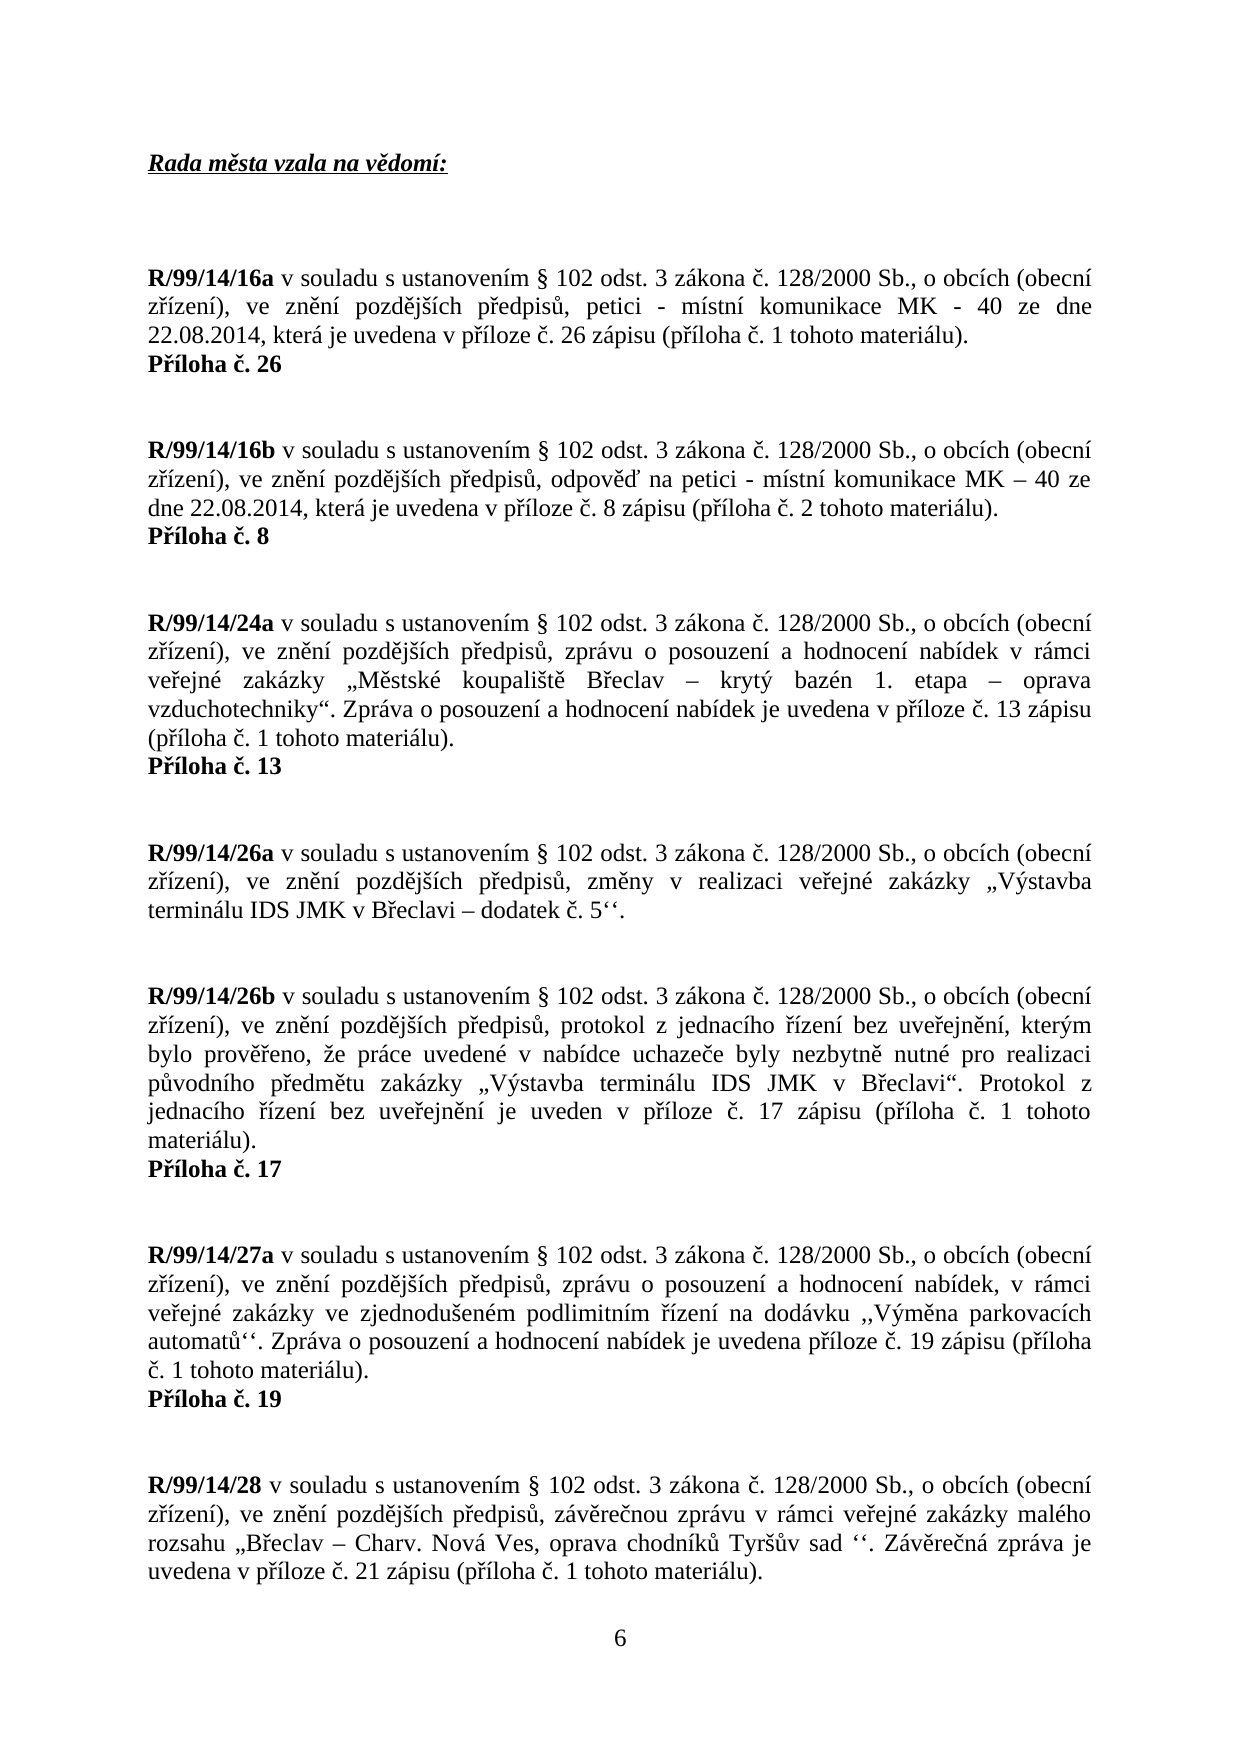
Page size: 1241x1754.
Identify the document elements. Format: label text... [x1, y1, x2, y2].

text Příloha č. 19 [148, 1384, 1093, 1413]
text R/99/14/24a v souladu s ustanovením § 102 odst. 3 zákona č. 128/2000 Sb., o obcích (obecní zřízení), ve znění pozdějších předpisů, zprávu o posouzení a hodnocení nabídek v rámci veřejné zakázky „Městské koupaliště Břeclav – krytý bazén 1. etapa – oprava vzduchotechniky“. Zpráva o posouzení a hodnocení nabídek je uvedena v příloze č. 13 zápisu (příloha č. 1 tohoto materiálu). [148, 608, 1093, 751]
text R/99/14/26b v souladu s ustanovením § 102 odst. 3 zákona č. 128/2000 Sb., o obcích (obecní zřízení), ve znění pozdějších předpisů, protokol z jednacího řízení bez uveřejnění, kterým bylo prověřeno, že práce uvedené v nabídce uchazeče byly nezbytně nutné pro realizaci původního předmětu zakázky „Výstavba terminálu IDS JMK v Břeclavi“. Protokol z jednacího řízení bez uveřejnění je uveden v příloze č. 17 zápisu (příloha č. 1 tohoto materiálu). [148, 981, 1093, 1154]
text Příloha č. 13 [148, 751, 1093, 780]
text R/99/14/16a v souladu s ustanovením § 102 odst. 3 zákona č. 128/2000 Sb., o obcích (obecní zřízení), ve znění pozdějších předpisů, petici - místní komunikace MK - 40 ze dne 22.08.2014, která je uvedena v příloze č. 26 zápisu (příloha č. 1 tohoto materiálu). [148, 263, 1093, 349]
text R/99/14/28 v souladu s ustanovením § 102 odst. 3 zákona č. 128/2000 Sb., o obcích (obecní zřízení), ve znění pozdějších předpisů, závěrečnou zprávu v rámci veřejné zakázky malého rozsahu „Břeclav – Charv. Nová Ves, oprava chodníků Tyršův sad ‘‘. Závěrečná zpráva je uvedena v příloze č. 21 zápisu (příloha č. 1 tohoto materiálu). [148, 1470, 1093, 1585]
text R/99/14/26a v souladu s ustanovením § 102 odst. 3 zákona č. 128/2000 Sb., o obcích (obecní zřízení), ve znění pozdějších předpisů, změny v realizaci veřejné zakázky „Výstavba terminálu IDS JMK v Břeclavi – dodatek č. 5‘‘. [148, 838, 1093, 924]
text Příloha č. 26 [148, 349, 1093, 378]
text Příloha č. 8 [148, 521, 1093, 550]
text Příloha č. 17 [148, 1154, 1093, 1183]
text R/99/14/16b v souladu s ustanovením § 102 odst. 3 zákona č. 128/2000 Sb., o obcích (obecní zřízení), ve znění pozdějších předpisů, odpověď na petici - místní komunikace MK – 40 ze dne 22.08.2014, která je uvedena v příloze č. 8 zápisu (příloha č. 2 tohoto materiálu). [148, 435, 1093, 521]
text Rada města vzala na vědomí: [148, 148, 1093, 176]
text R/99/14/27a v souladu s ustanovením § 102 odst. 3 zákona č. 128/2000 Sb., o obcích (obecní zřízení), ve znění pozdějších předpisů, zprávu o posouzení a hodnocení nabídek, v rámci veřejné zakázky ve zjednodušeném podlimitním řízení na dodávku ,,Výměna parkovacích automatů‘‘. Zpráva o posouzení a hodnocení nabídek je uvedena příloze č. 19 zápisu (příloha č. 1 tohoto materiálu). [148, 1240, 1093, 1384]
